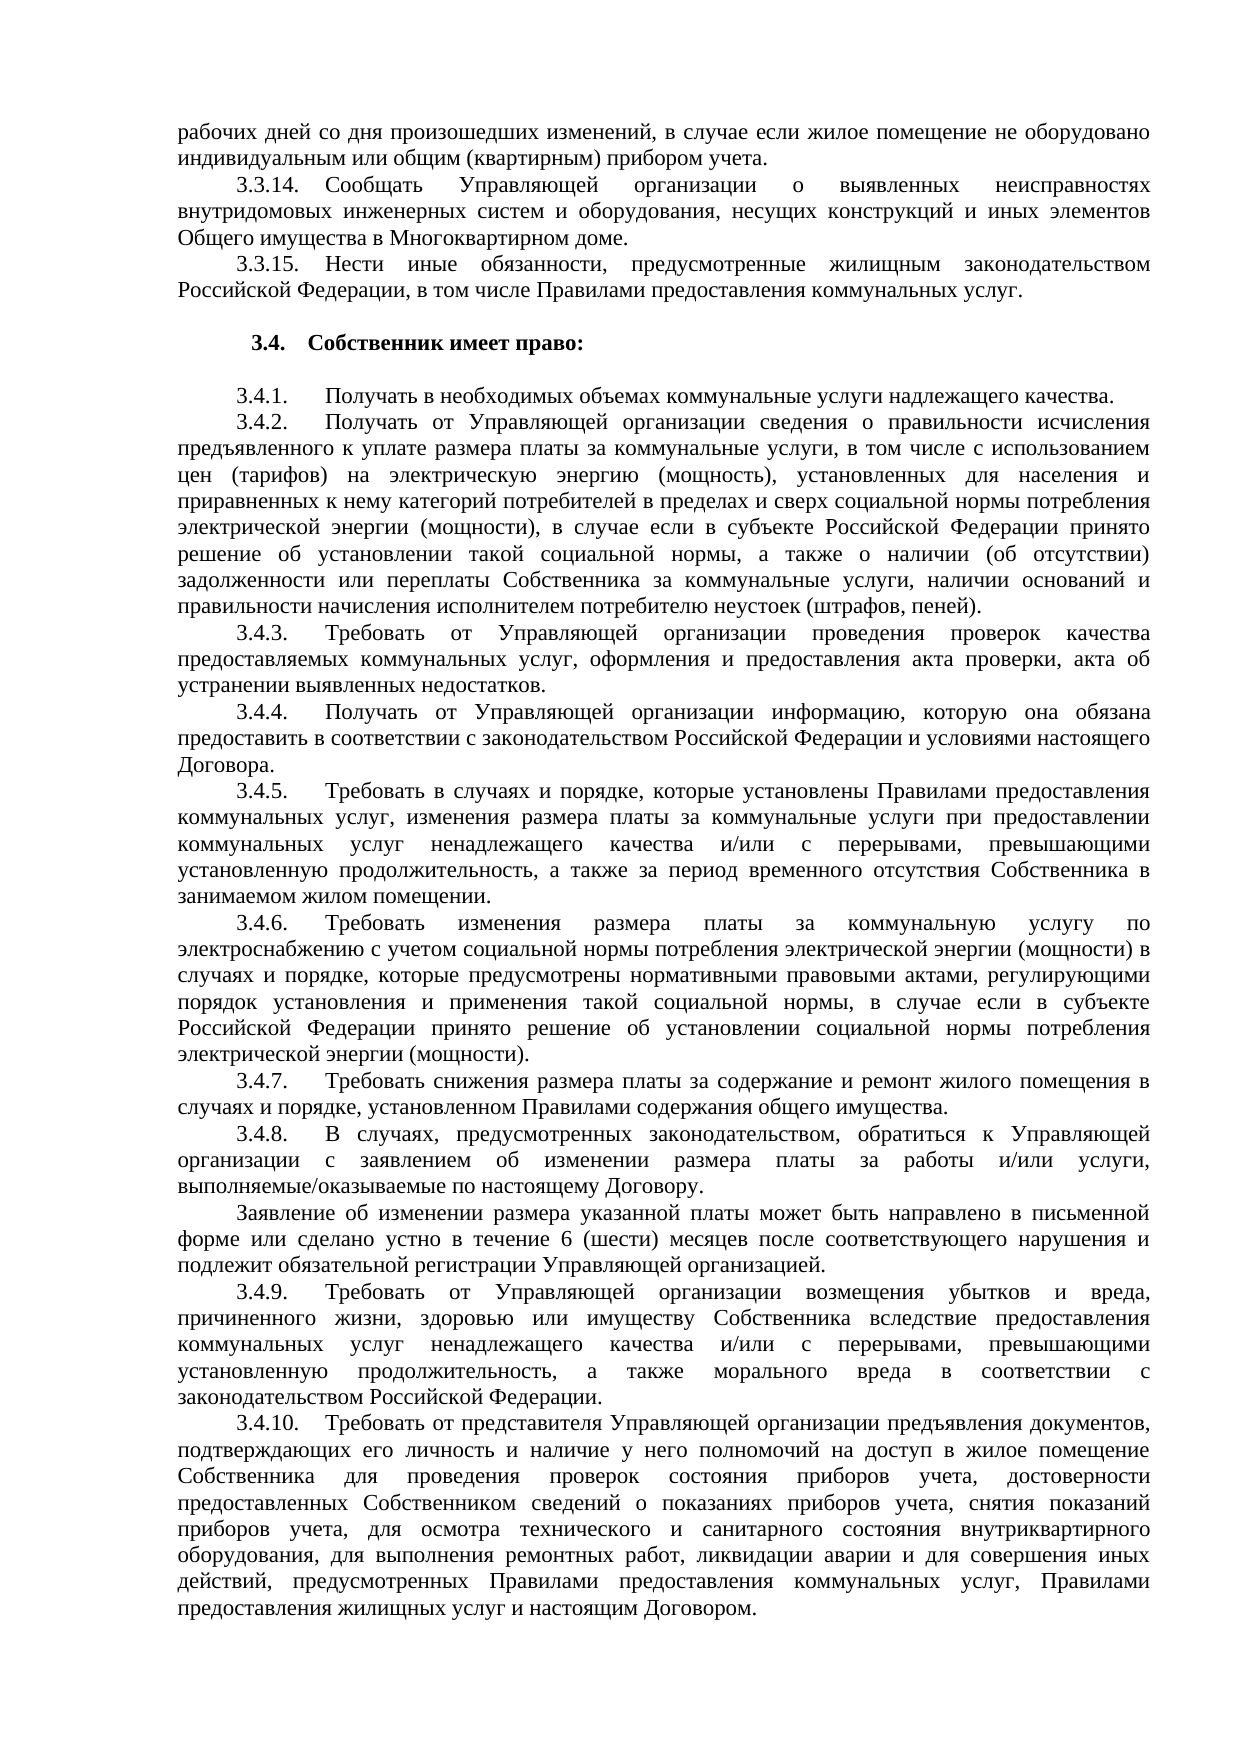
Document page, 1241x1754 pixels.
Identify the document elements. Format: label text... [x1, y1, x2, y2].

list Требовать снижения размера платы за содержание и ремонт жилого помещения в случаях и порядке, установленном Правилами содержания общего имущества. [177, 1067, 1152, 1119]
list Получать от Управляющей организации сведения о правильности исчисления предъявленного к уплате размера платы за коммунальные услуги, в том числе с использованием цен (тарифов) на электрическую энергию (мощность), установленных для населения и приравненных к нему категорий потребителей в пределах и сверх социальной нормы потребления электрической энергии (мощности), в случае если в субъекте Российской Федерации принято решение об установлении такой социальной нормы, а также о наличии (об отсутствии) задолженности или переплаты Собственника за коммунальные услуги, наличии оснований и правильности начисления исполнителем потребителю неустоек (штрафов, пеней). [177, 408, 1152, 619]
list Заявление об изменении размера указанной платы может быть направлено в письменной форме или сделано устно в течение 6 (шести) месяцев после соответствующего нарушения и подлежит обязательной регистрации Управляющей организацией. [177, 1199, 1152, 1278]
list Требовать от Управляющей организации проведения проверок качества предоставляемых коммунальных услуг, оформления и предоставления акта проверки, акта об устранении выявленных недостатков. [177, 619, 1152, 698]
list Получать от Управляющей организации информацию, которую она обязана предоставить в соответствии с законодательством Российской Федерации и условиями настоящего Договора. [177, 698, 1152, 777]
list Требовать от Управляющей организации возмещения убытков и вреда, причиненного жизни, здоровью или имуществу Собственника вследствие предоставления коммунальных услуг ненадлежащего качества и/или с перерывами, превышающими установленную продолжительность, а также морального вреда в соответствии с законодательством Российской Федерации. [177, 1278, 1152, 1409]
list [177, 118, 1152, 171]
list Требовать от представителя Управляющей организации предъявления документов, подтверждающих его личность и наличие у него полномочий на доступ в жилое помещение Собственника для проведения проверок состояния приборов учета, достоверности предоставленных Собственником сведений о показаниях приборов учета, снятия показаний приборов учета, для осмотра технического и санитарного состояния внутриквартирного оборудования, для выполнения ремонтных работ, ликвидации аварии и для совершения иных действий, предусмотренных Правилами предоставления коммунальных услуг, Правилами предоставления жилищных услуг и настоящим Договором. [177, 1409, 1152, 1620]
list Сообщать Управляющей организации о выявленных неисправностях внутридомовых инженерных систем и оборудования, несущих конструкций и иных элементов Общего имущества в Многоквартирном доме. [177, 171, 1152, 250]
list Получать в необходимых объемах коммунальные услуги надлежащего качества. [177, 382, 1152, 408]
list Собственник имеет право: [251, 329, 1152, 355]
list В случаях, предусмотренных законодательством, обратиться к Управляющей организации с заявлением об изменении размера платы за работы и/или услуги, выполняемые/оказываемые по настоящему Договору. [177, 1119, 1152, 1199]
list Требовать в случаях и порядке, которые установлены Правилами предоставления коммунальных услуг, изменения размера платы за коммунальные услуги при предоставлении коммунальных услуг ненадлежащего качества и/или с перерывами, превышающими установленную продолжительность, а также за период временного отсутствия Собственника в занимаемом жилом помещении. [177, 777, 1152, 909]
list Нести иные обязанности, предусмотренные жилищным законодательством Российской Федерации, в том числе Правилами предоставления коммунальных услуг. [177, 250, 1152, 303]
list Требовать изменения размера платы за коммунальную услугу по электроснабжению с учетом социальной нормы потребления электрической энергии (мощности) в случаях и порядке, которые предусмотрены нормативными правовыми актами, регулирующими порядок установления и применения такой социальной нормы, в случае если в субъекте Российской Федерации принято решение об установлении социальной нормы потребления электрической энергии (мощности). [177, 909, 1152, 1067]
